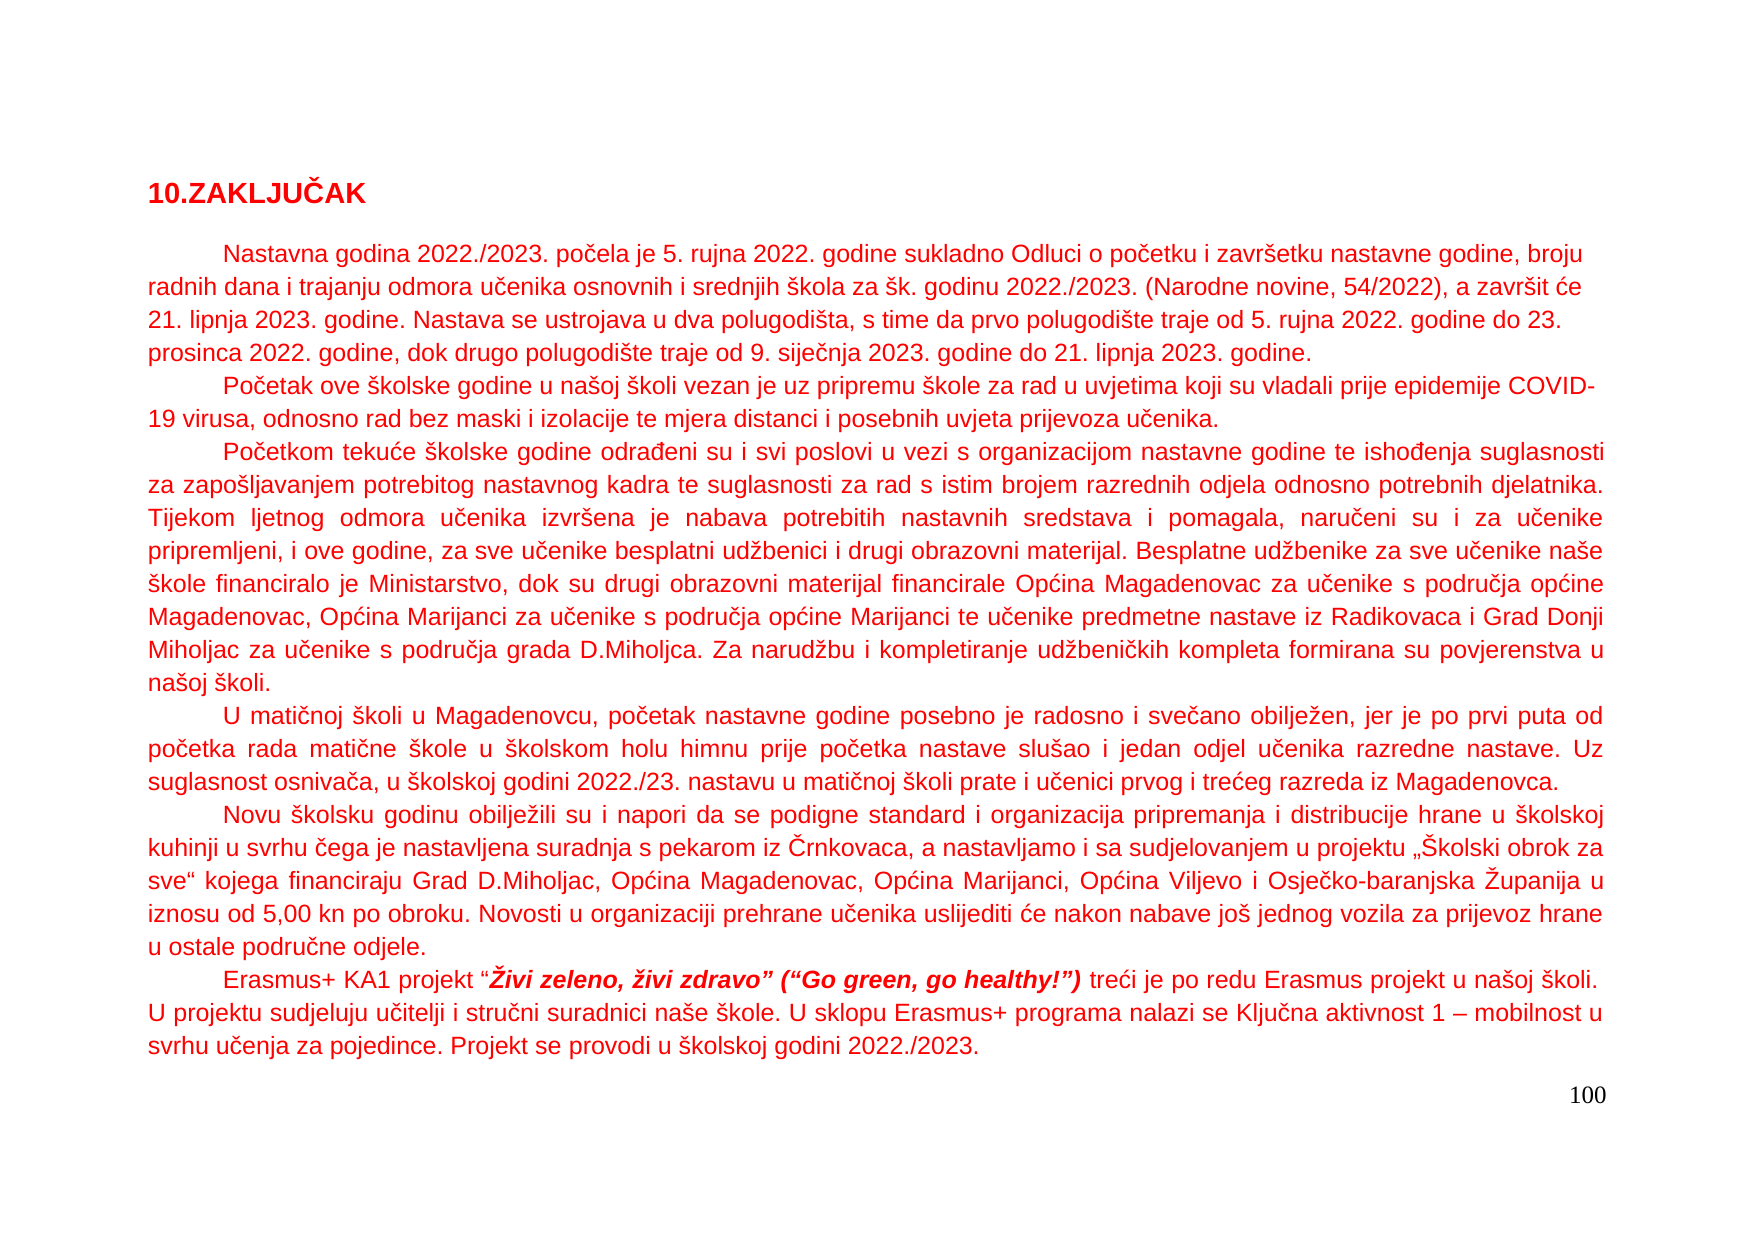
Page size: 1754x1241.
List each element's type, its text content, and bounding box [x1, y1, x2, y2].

text Nastavna godina 2022./2023. počela je 5. rujna 2022. godine sukladno Odluci o početku i završetku nastavne godine, broju radnih dana i trajanju odmora učenika osnovnih i srednjih škola za šk. godinu 2022./2023. (Narodne novine, 54/2022), a završit će 21. lipnja 2023. godine. Nastava se ustrojava u dva polugodišta, s time da prvo polugodište traje od 5. rujna 2022. godine do 23. prosinca 2022. godine, dok drugo polugodište traje od 9. siječnja 2023. godine do 21. lipnja 2023. godine. [148, 239, 1606, 366]
subtitle 10.ZAKLJUČAK [148, 176, 1606, 210]
text Početak ove školske godine u našoj školi vezan je uz pripremu škole za rad u uvjetima koji su vladali prije epidemije COVID-19 virusa, odnosno rad bez maski i izolacije te mjera distanci i posebnih uvjeta prijevoza učenika. [148, 371, 1606, 432]
text Novu školsku godinu obilježili su i napori da se podigne standard i organizacija pripremanja i distribucije hrane u školskoj kuhinji u svrhu čega je nastavljena suradnja s pekarom iz Črnkovaca, a nastavljamo i sa sudjelovanjem u projektu „Školski obrok za sve“ kojega financiraju Grad D.Miholjac, Općina Magadenovac, Općina Marijanci, Općina Viljevo i Osječko-baranjska Županija u iznosu od 5,00 kn po obroku. Novosti u organizaciji prehrane učenika uslijediti će nakon nabave još jednog vozila za prijevoz hrane u ostale područne odjele. [148, 800, 1606, 961]
text U matičnoj školi u Magadenovcu, početak nastavne godine posebno je radosno i svečano obilježen, jer je po prvi puta od početka rada matične škole u školskom holu himnu prije početka nastave slušao i jedan odjel učenika razredne nastave. Uz suglasnost osnivača, u školskoj godini 2022./23. nastavu u matičnoj školi prate i učenici prvog i trećeg razreda iz Magadenovca. [148, 701, 1606, 796]
text Erasmus+ KA1 projekt “Živi zeleno, živi zdravo” (“Go green, go healthy!”) treći je po redu Erasmus projekt u našoj školi. U projektu sudjeluju učitelji i stručni suradnici naše škole. U sklopu Erasmus+ programa nalazi se Ključna aktivnost 1 – mobilnost u svrhu učenja za pojedince. Projekt se provodi u školskoj godini 2022./2023. [148, 965, 1606, 1060]
text Početkom tekuće školske godine odrađeni su i svi poslovi u vezi s organizacijom nastavne godine te ishođenja suglasnosti za zapošljavanjem potrebitog nastavnog kadra te suglasnosti za rad s istim brojem razrednih odjela odnosno potrebnih djelatnika. Tijekom ljetnog odmora učenika izvršena je nabava potrebitih nastavnih sredstava i pomagala, naručeni su i za učenike pripremljeni, i ove godine, za sve učenike besplatni udžbenici i drugi obrazovni materijal. Besplatne udžbenike za sve učenike naše škole financiralo je Ministarstvo, dok su drugi obrazovni materijal financirale Općina Magadenovac za učenike s područja općine Magadenovac, Općina Marijanci za učenike s područja općine Marijanci te učenike predmetne nastave iz Radikovaca i Grad Donji Miholjac za učenike s područja grada D.Miholjca. Za narudžbu i kompletiranje udžbeničkih kompleta formirana su povjerenstva u našoj školi. [148, 437, 1606, 697]
